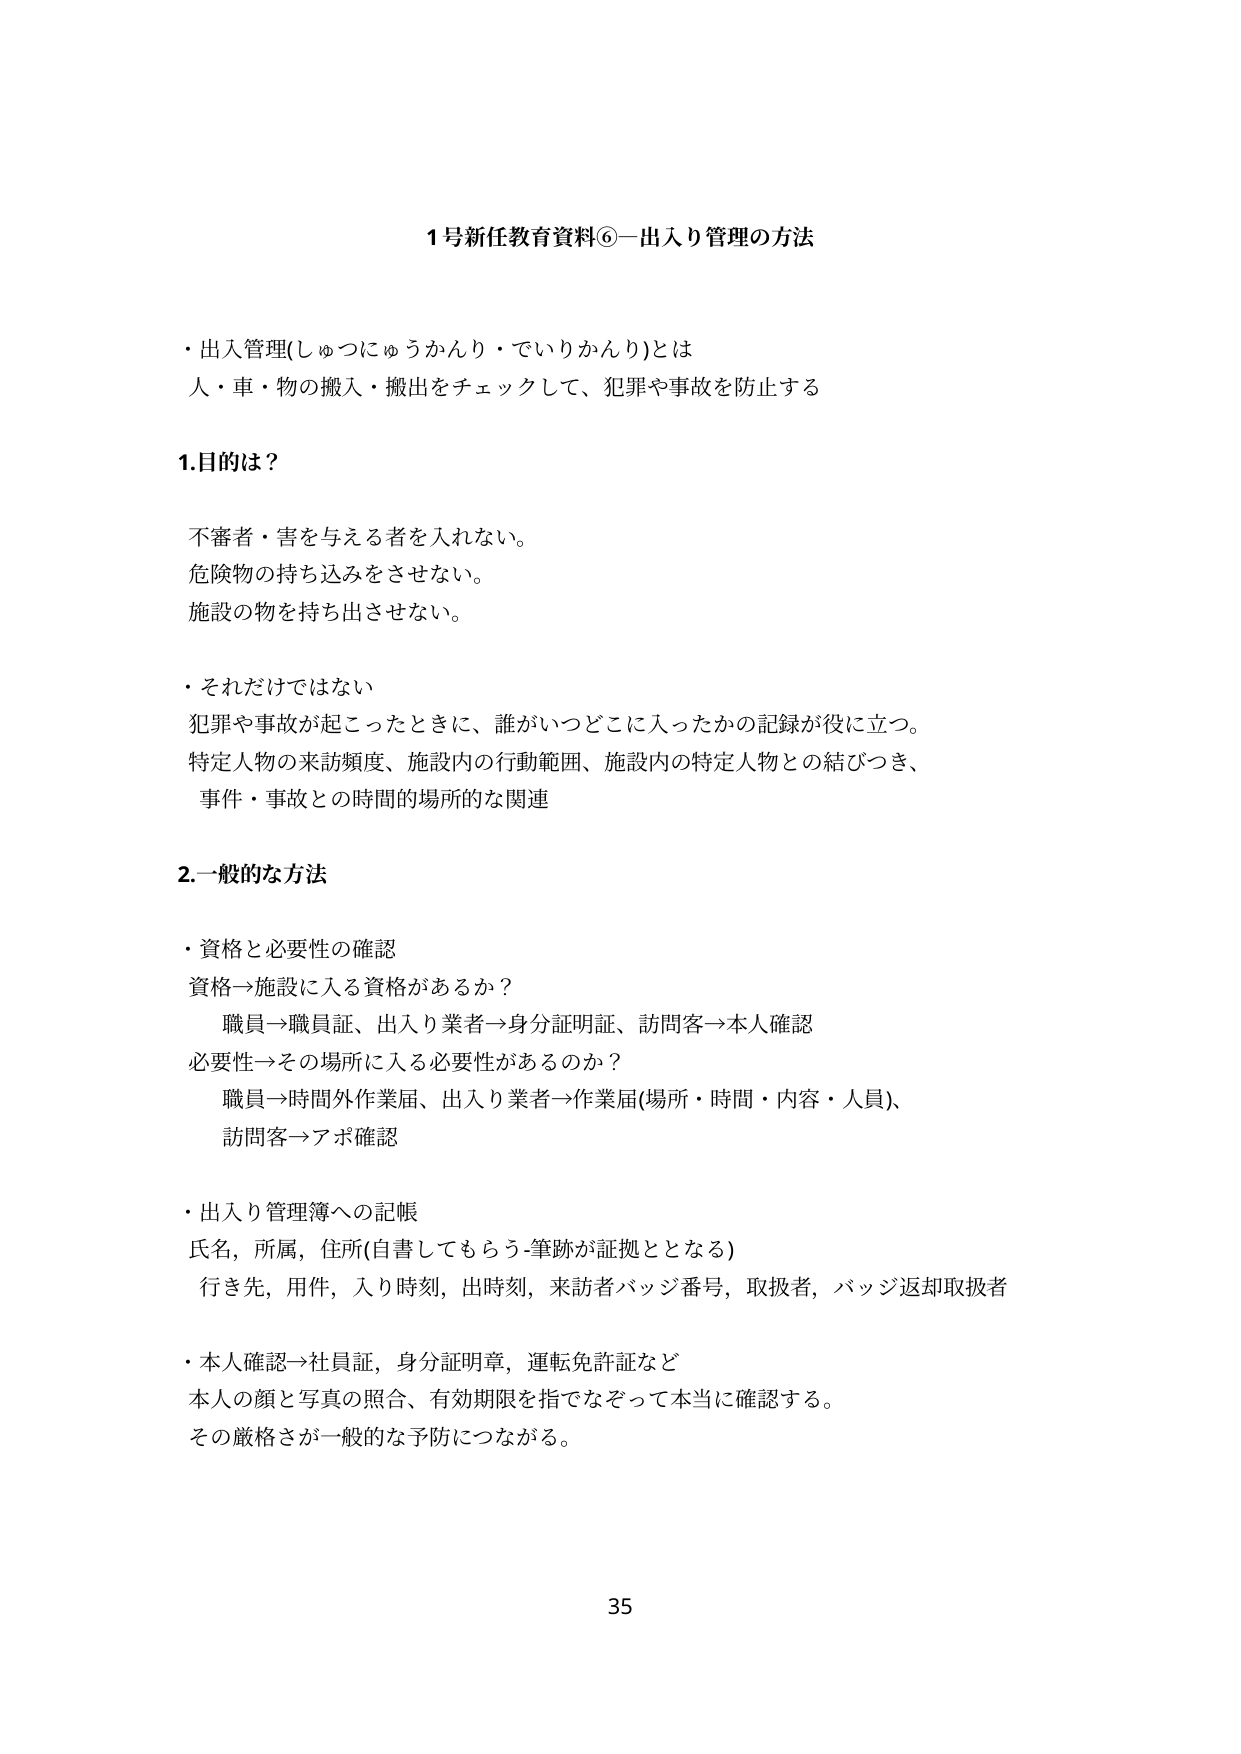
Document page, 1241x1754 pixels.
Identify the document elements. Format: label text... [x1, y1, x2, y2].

text 資格→施設に入る資格があるか？ [177, 967, 1063, 1004]
text 特定人物の来訪頻度、施設内の行動範囲、施設内の特定人物との結びつき、 [177, 742, 1063, 779]
text 1号新任教育資料⑥—出入り管理の方法 [177, 217, 1063, 254]
text 訪問客→アポ確認 [177, 1117, 1063, 1154]
text ・本人確認→社員証，身分証明章，運転免許証など [177, 1342, 1063, 1379]
text 氏名，所属，住所(自書してもらう-筆跡が証拠ととなる) [177, 1229, 1063, 1267]
text 危険物の持ち込みをさせない。 [177, 554, 1063, 592]
text 犯罪や事故が起こったときに、誰がいつどこに入ったかの記録が役に立つ。 [177, 704, 1063, 742]
text ・出入り管理簿への記帳 [177, 1192, 1063, 1229]
text 必要性→その場所に入る必要性があるのか？ [177, 1042, 1063, 1079]
text 人・車・物の搬入・搬出をチェックして、犯罪や事故を防止する [177, 367, 1063, 404]
text 職員→時間外作業届、出入り業者→作業届(場所・時間・内容・人員)、 [177, 1079, 1063, 1117]
text 施設の物を持ち出させない。 [177, 592, 1063, 629]
text 本人の顔と写真の照合、有効期限を指でなぞって本当に確認する。 [177, 1379, 1063, 1417]
text ・出入管理(しゅつにゅうかんり・でいりかんり)とは [177, 329, 1063, 367]
text その厳格さが一般的な予防につながる。 [177, 1417, 1063, 1454]
text 職員→職員証、出入り業者→身分証明証、訪問客→本人確認 [177, 1004, 1063, 1042]
text 行き先，用件，入り時刻，出時刻，来訪者バッジ番号，取扱者，バッジ返却取扱者 [177, 1267, 1063, 1304]
text 2.一般的な方法 [177, 854, 1063, 892]
text 1.目的は？ [177, 442, 1063, 479]
text ・資格と必要性の確認 [177, 929, 1063, 967]
text 不審者・害を与える者を入れない。 [177, 517, 1063, 554]
text 事件・事故との時間的場所的な関連 [177, 779, 1063, 817]
text ・それだけではない [177, 667, 1063, 704]
